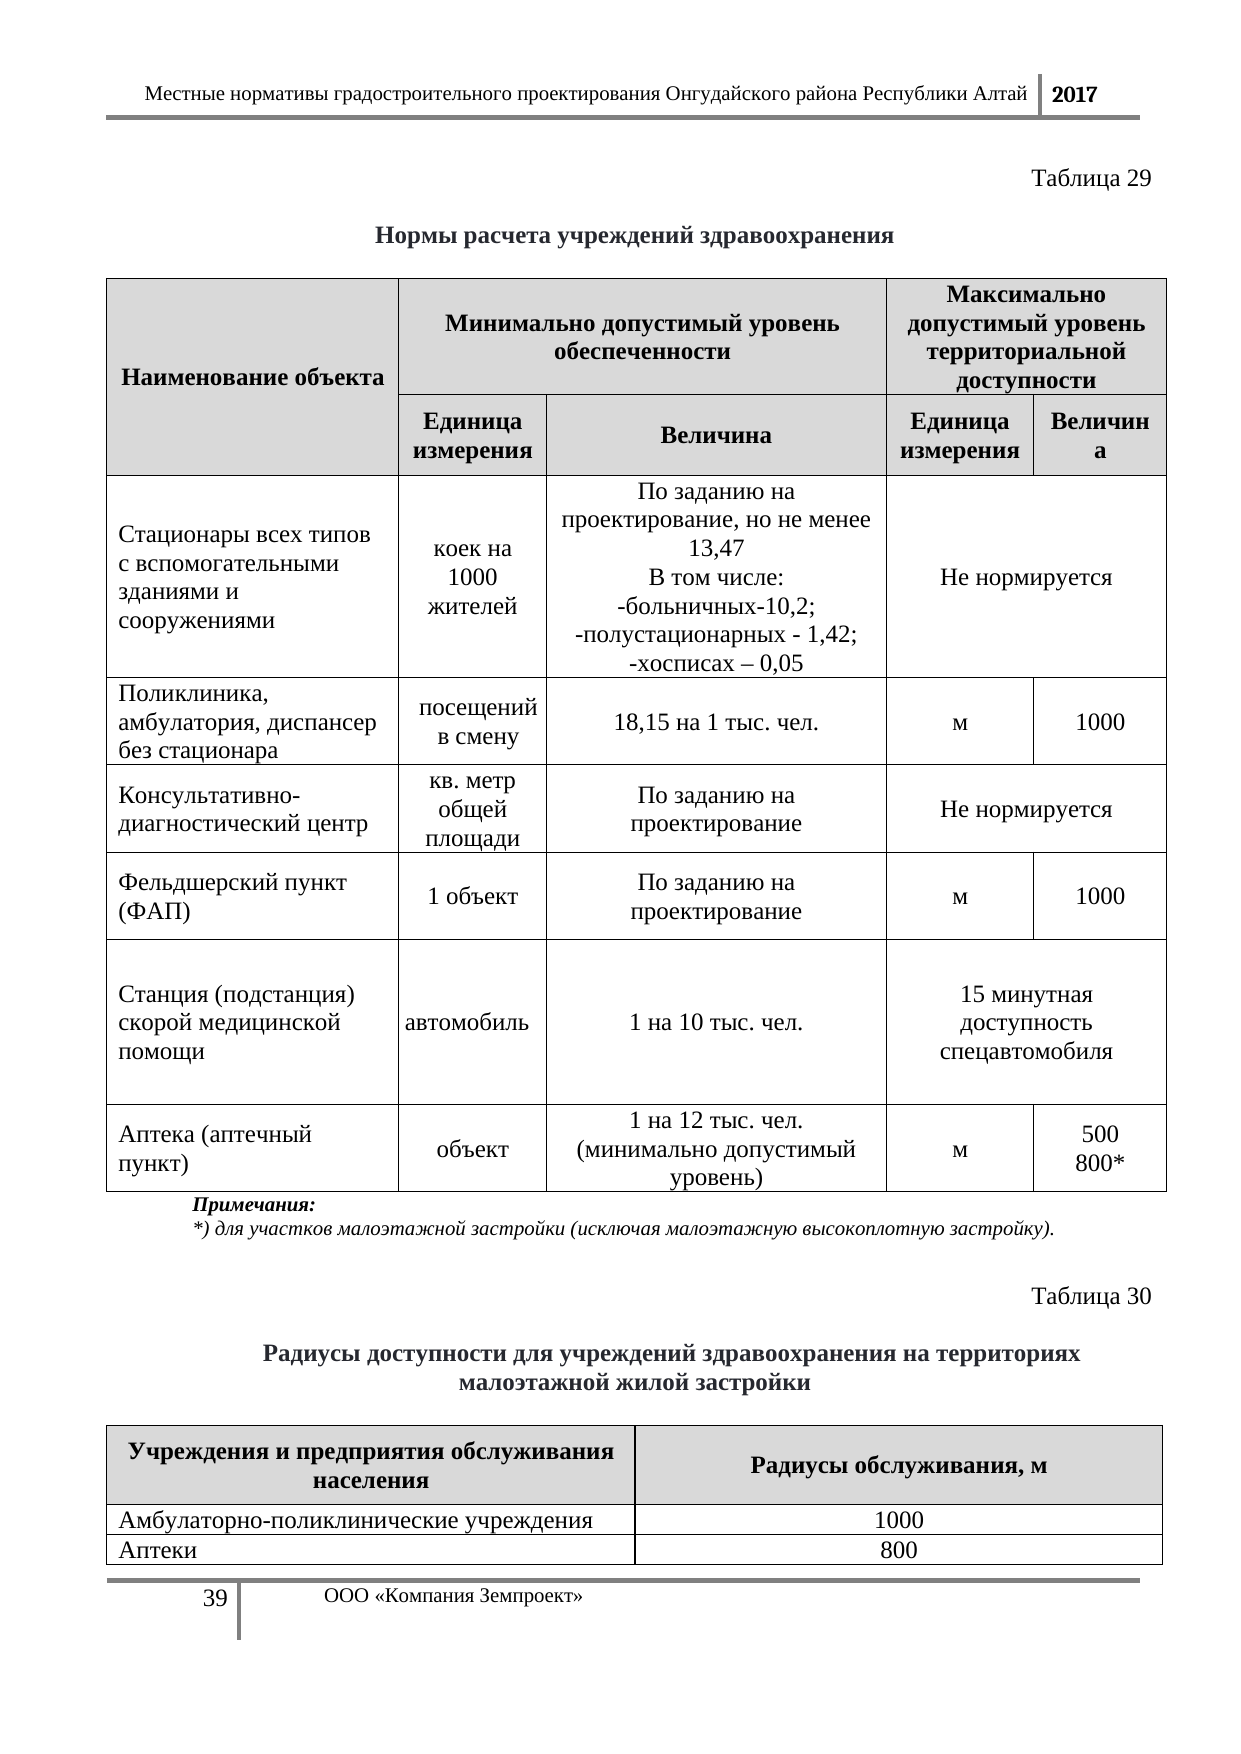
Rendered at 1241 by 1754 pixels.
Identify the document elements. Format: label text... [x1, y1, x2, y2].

table_cell 15 минутная доступность спецавтомобиля [887, 940, 1166, 1104]
table_cell Фельдшерский пункт (ФАП) [107, 853, 398, 939]
list *) для участков малоэтажной застройки (исключая малоэтажную высокоплотную застройку). [118, 1216, 1152, 1240]
table_cell коек на 1000 жителей [399, 476, 546, 677]
table_header Учреждения и предприятия обслуживания населения [107, 1426, 634, 1504]
table_cell Единица измерения [399, 395, 546, 475]
table_cell м [887, 678, 1033, 764]
table_cell 1 на 12 тыс. чел. (минимально допустимый уровень) [547, 1105, 886, 1191]
text Таблица 29 [118, 163, 1152, 192]
table_cell Величина [547, 395, 886, 475]
table_cell Поликлиника, амбулатория, диспансер без стационара [107, 678, 398, 764]
text Примечания: [118, 1192, 1152, 1216]
table_cell Консультативно-диагностический центр [107, 765, 398, 852]
text Радиусы доступности для учреждений здравоохранения на территориях малоэтажной жилой застройки [118, 1338, 1152, 1396]
table_header Максимально допустимый уровень территориальной доступности [887, 279, 1166, 394]
table_header Наименование объекта [107, 279, 398, 475]
table_cell Не нормируется [887, 476, 1166, 677]
table_cell Не нормируется [887, 765, 1166, 852]
table_cell кв. метр общей площади [399, 765, 546, 852]
table_cell 800 [636, 1535, 1162, 1564]
table_cell 1000 [636, 1505, 1162, 1534]
table_cell По заданию на проектирование, но не менее 13,47 В том числе: -больничных-10,2; -полустационарных - 1,42; -хосписах – 0,05 [547, 476, 886, 677]
table_cell Аптека (аптечный пункт) [107, 1105, 398, 1191]
table_cell Аптеки [107, 1535, 634, 1564]
table_cell Величина [1034, 395, 1166, 475]
table_cell 500 800* [1034, 1105, 1166, 1191]
table_header Минимально допустимый уровень обеспеченности [399, 279, 886, 394]
table_cell По заданию на проектирование [547, 853, 886, 939]
text Таблица 30 [118, 1281, 1152, 1310]
table_cell 1000 [1034, 853, 1166, 939]
table_cell 1 на 10 тыс. чел. [547, 940, 886, 1104]
table_cell Амбулаторно-поликлинические учреждения [107, 1505, 634, 1534]
table_cell Единица измерения [887, 395, 1033, 475]
text Нормы расчета учреждений здравоохранения [118, 220, 1152, 249]
table_cell Стационары всех типов с вспомогательными зданиями и сооружениями [107, 476, 398, 677]
table_cell м [887, 1105, 1033, 1191]
table_cell объект [399, 1105, 546, 1191]
table_cell 1000 [1034, 678, 1166, 764]
table_cell посещений в смену [399, 678, 546, 764]
table_cell По заданию на проектирование [547, 765, 886, 852]
table_cell 1 объект [399, 853, 546, 939]
table_header Радиусы обслуживания, м [636, 1426, 1162, 1504]
table_cell м [887, 853, 1033, 939]
table_cell 18,15 на 1 тыс. чел. [547, 678, 886, 764]
table_cell Станция (подстанция) скорой медицинской помощи [107, 940, 398, 1104]
table_cell автомобиль [399, 940, 546, 1104]
